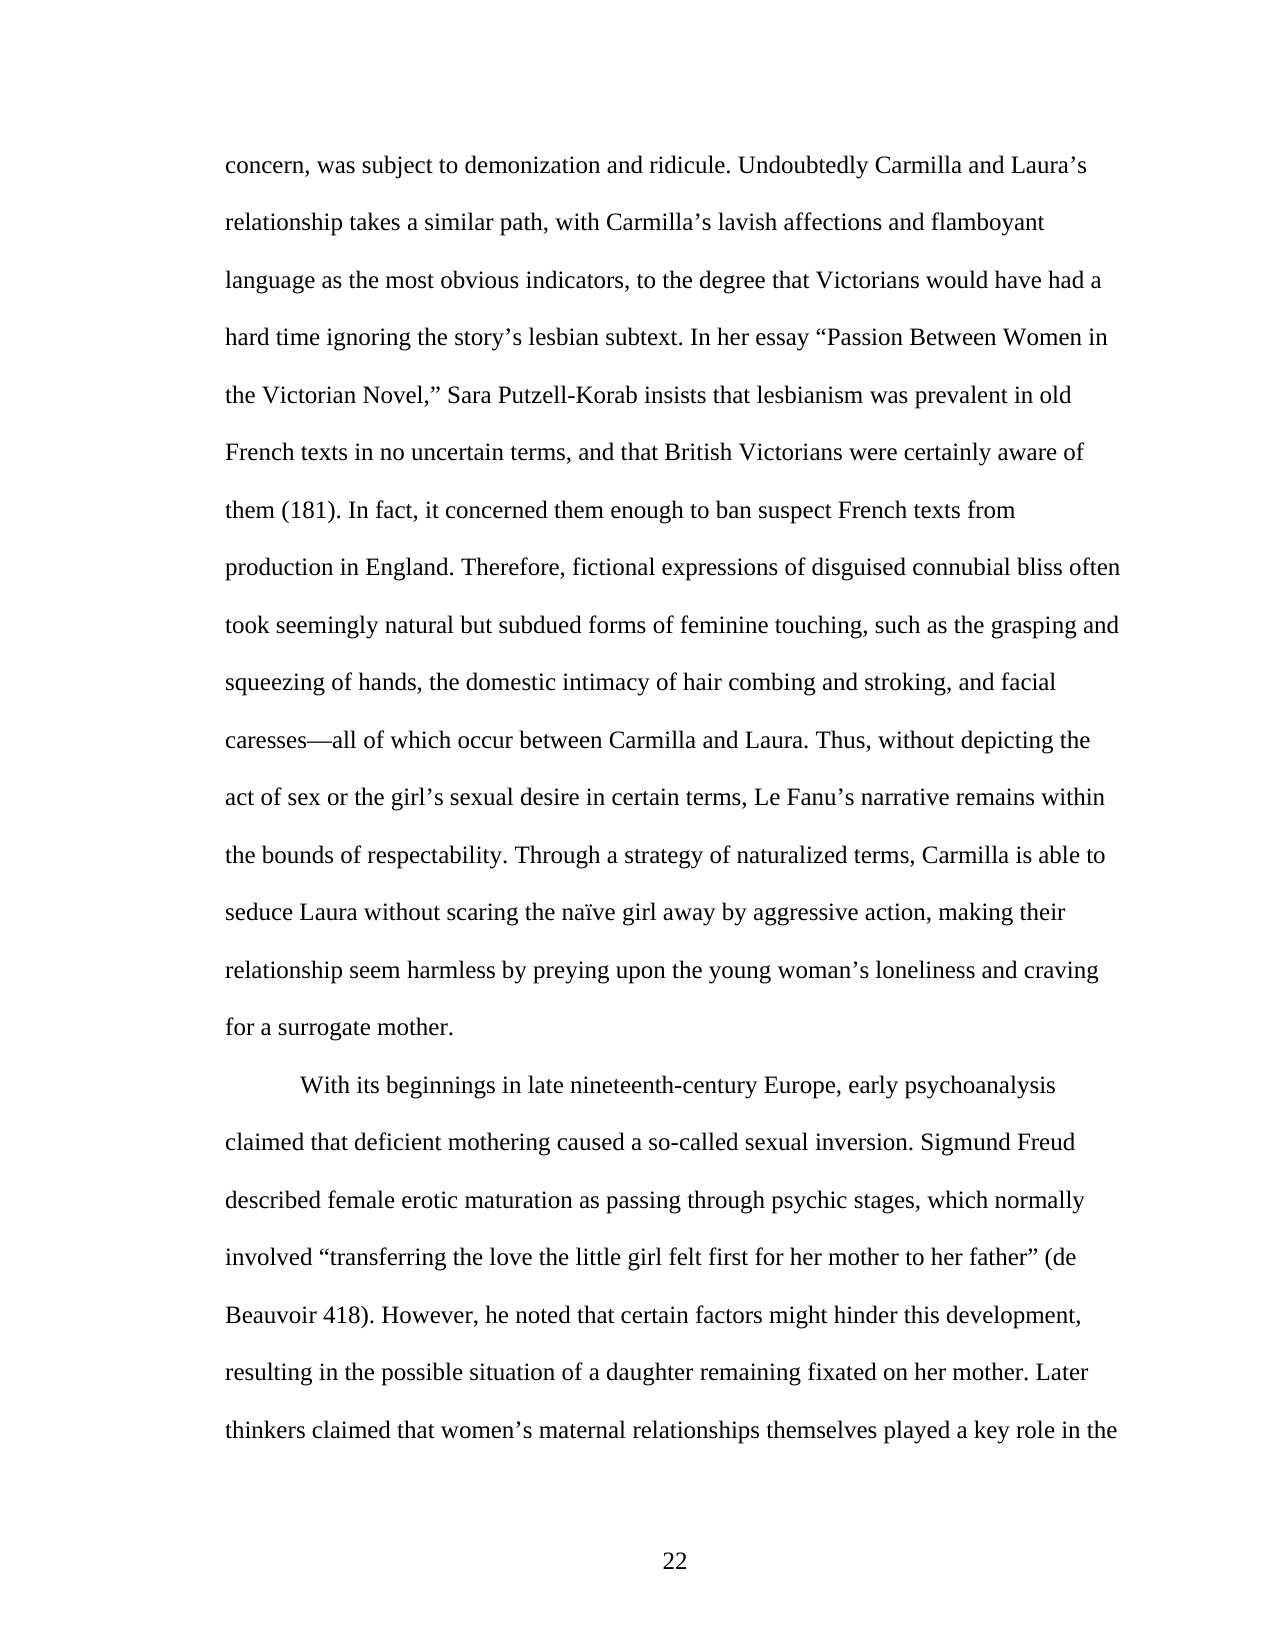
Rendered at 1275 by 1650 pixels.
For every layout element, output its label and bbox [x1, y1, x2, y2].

text [225, 1070, 1125, 1444]
text [225, 150, 1125, 1041]
